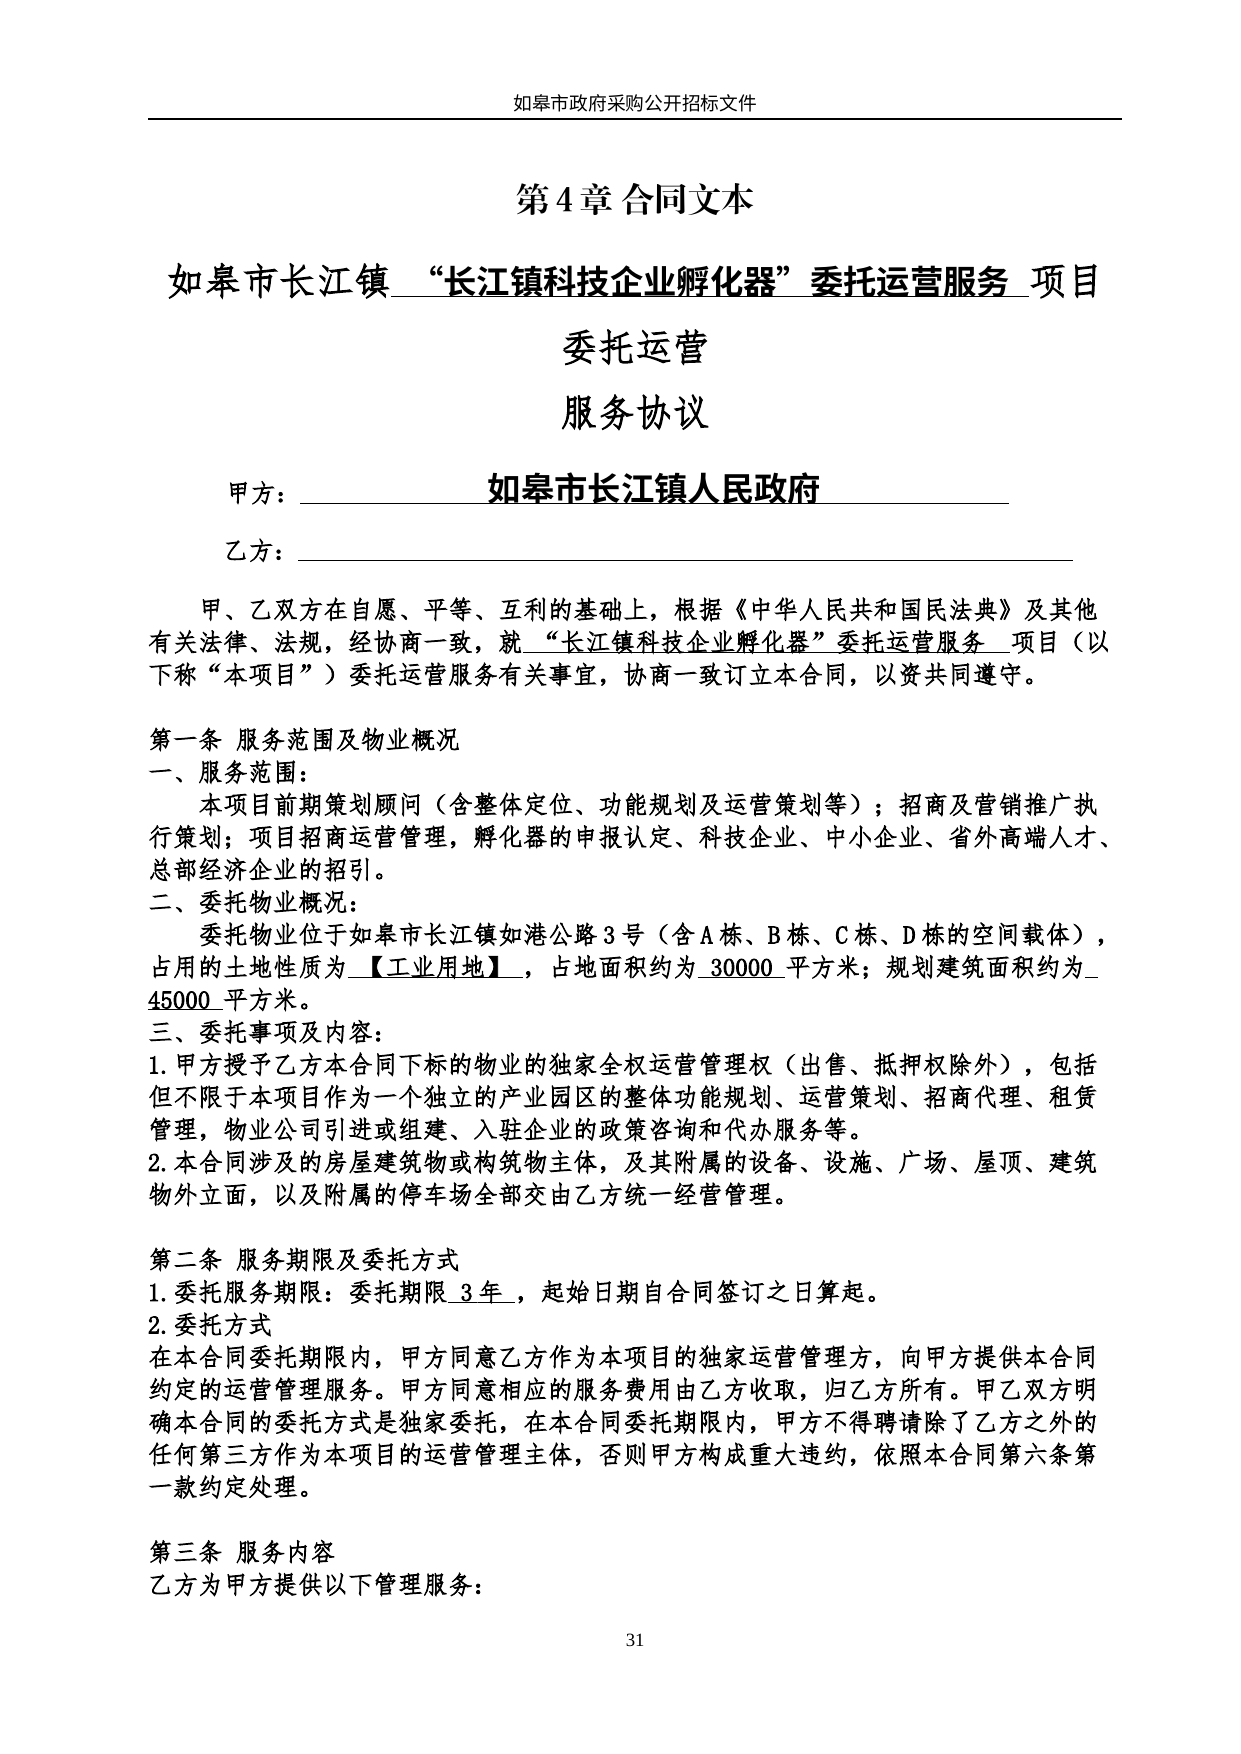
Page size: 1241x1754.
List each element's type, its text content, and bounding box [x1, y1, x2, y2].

text 1.甲方授予乙方本合同下标的物业的独家全权运营管理权（出售、抵押权除外），包括但不限于本项目作为一个独立的产业园区的整体功能规划、运营策划、招商代理、租赁管理，物业公司引进或组建、入驻企业的政策咨询和代办服务等。 [148, 1046, 1122, 1144]
text 1.委托服务期限：委托期限 3年 ，起始日期自合同签订之日算起。 [148, 1274, 1122, 1306]
text 三、委托事项及内容： [148, 1014, 1122, 1046]
text 2.本合同涉及的房屋建筑物或构筑物主体，及其附属的设备、设施、广场、屋顶、建筑物外立面，以及附属的停车场全部交由乙方统一经营管理。 [148, 1144, 1122, 1209]
text 乙方： [148, 532, 1122, 564]
text 服务协议 [148, 377, 1122, 442]
text 乙方为甲方提供以下管理服务： [148, 1566, 1122, 1599]
text 第二条 服务期限及委托方式 [148, 1241, 1122, 1274]
text 二、委托物业概况： [148, 884, 1122, 916]
text 甲方： 如皋市长江镇人民政府 [148, 454, 1122, 519]
text 委托运营 [148, 312, 1122, 377]
text 在本合同委托期限内，甲方同意乙方作为本项目的独家运营管理方，向甲方提供本合同约定的运营管理服务。甲方同意相应的服务费用由乙方收取，归乙方所有。甲乙双方明确本合同的委托方式是独家委托，在本合同委托期限内，甲方不得聘请除了乙方之外的任何第三方作为本项目的运营管理主体，否则甲方构成重大违约，依照本合同第六条第一款约定处理。 [148, 1339, 1122, 1501]
text 如皋市长江镇 “长江镇科技企业孵化器”委托运营服务 项目 [148, 247, 1122, 312]
text 甲、乙双方在自愿、平等、互利的基础上，根据《中华人民共和国民法典》及其他有关法律、法规，经协商一致，就 “长江镇科技企业孵化器”委托运营服务 项目（以下称“本项目”）委托运营服务有关事宜，协商一致订立本合同，以资共同遵守。 [148, 591, 1122, 689]
text 第一条 服务范围及物业概况 [148, 721, 1122, 754]
text 委托物业位于如皋市长江镇如港公路3号（含A栋、B栋、C栋、D栋的空间载体），占用的土地性质为 【工业用地】 ，占地面积约为 30000 平方米；规划建筑面积约为 45000 平方米。 [148, 916, 1122, 1014]
text 本项目前期策划顾问（含整体定位、功能规划及运营策划等）；招商及营销推广执行策划；项目招商运营管理，孵化器的申报认定、科技企业、中小企业、省外高端人才、总部经济企业的招引。 [148, 786, 1122, 884]
text 第4章 合同文本 [148, 169, 1122, 234]
text 一、服务范围： [148, 754, 1122, 786]
text 2.委托方式 [148, 1306, 1122, 1339]
text 第三条 服务内容 [148, 1534, 1122, 1566]
